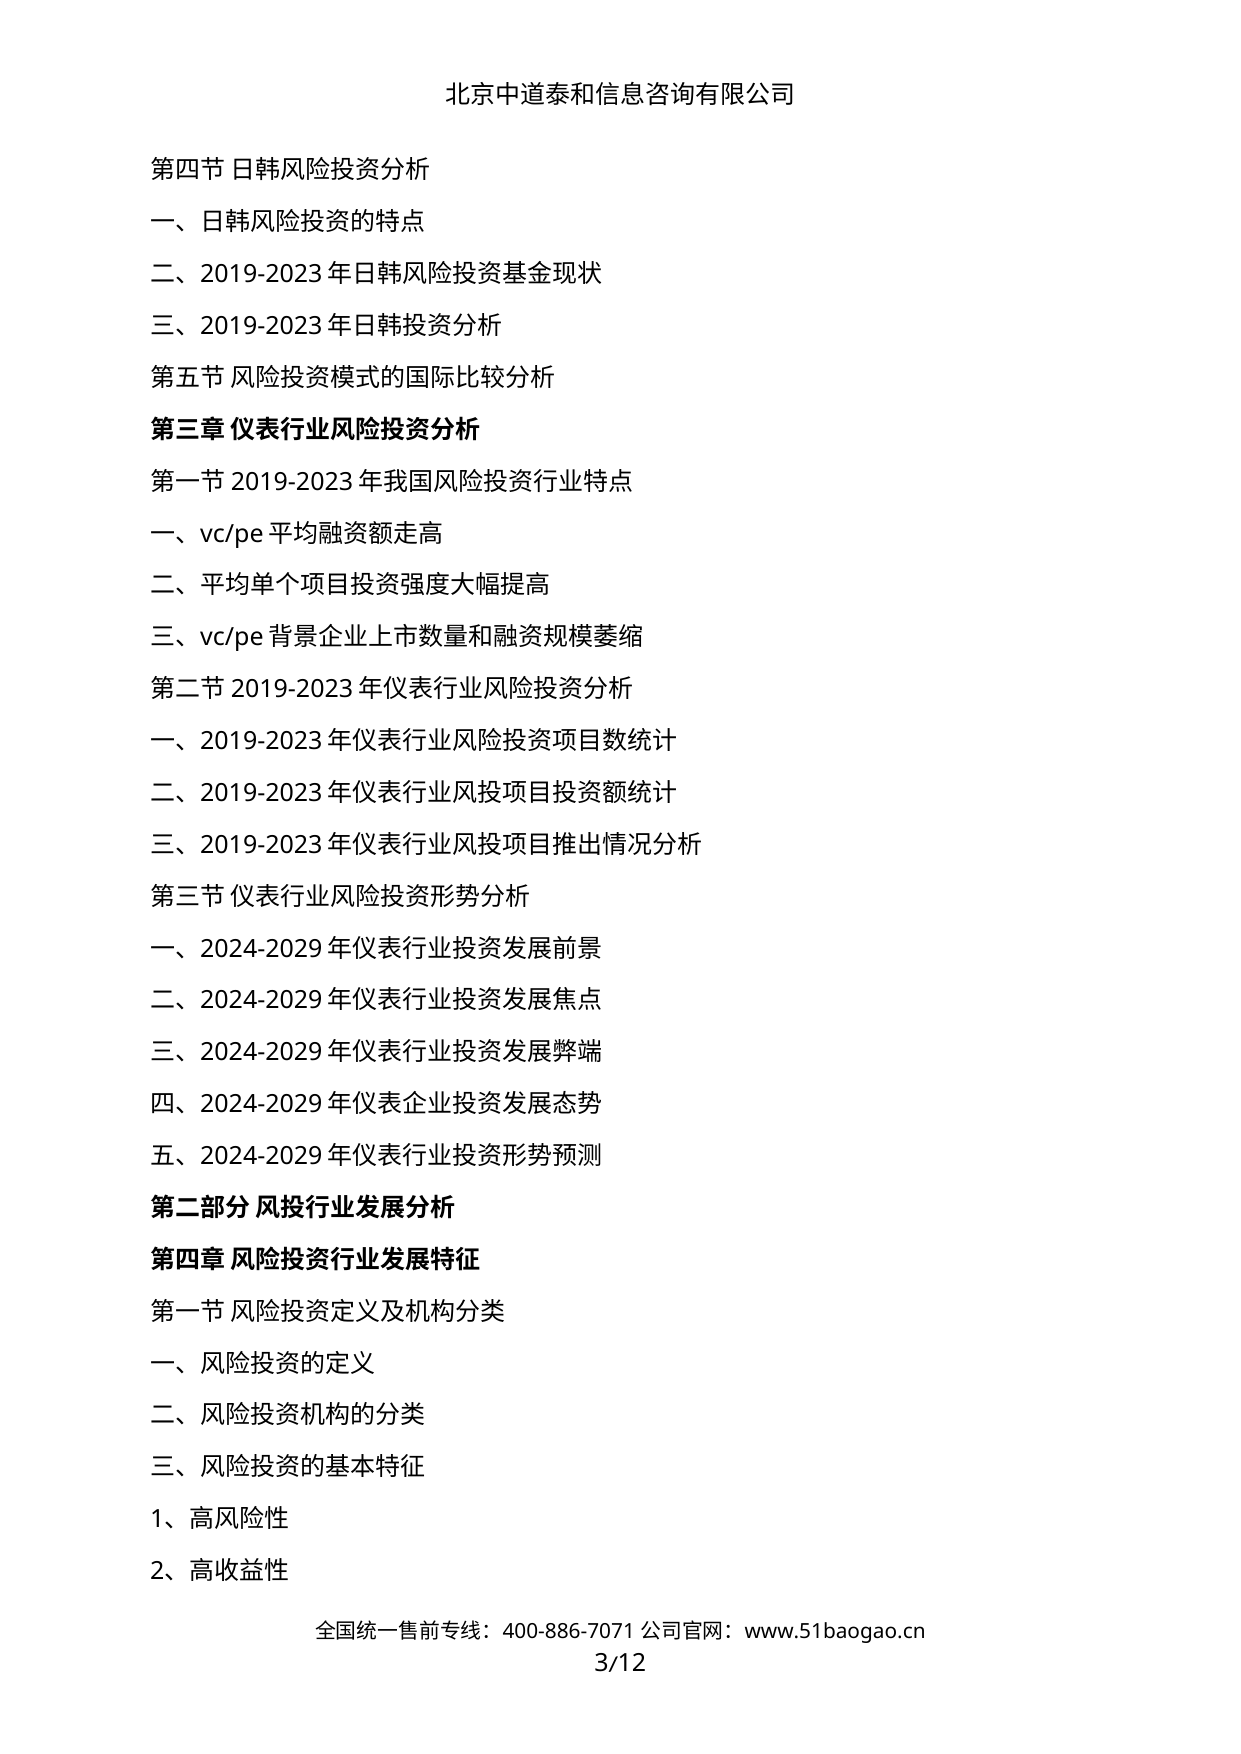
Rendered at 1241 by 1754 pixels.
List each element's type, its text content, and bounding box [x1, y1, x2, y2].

text 五、2024-2029年仪表行业投资形势预测 [150, 1136, 1090, 1172]
text 第四节 日韩风险投资分析 [150, 150, 1090, 186]
text 第五节 风险投资模式的国际比较分析 [150, 357, 1090, 394]
text 第三章 仪表行业风险投资分析 [150, 409, 1090, 446]
text 2、高收益性 [150, 1551, 1090, 1587]
text 二、2019-2023年日韩风险投资基金现状 [150, 254, 1090, 290]
text 一、日韩风险投资的特点 [150, 202, 1090, 238]
text 四、2024-2029年仪表企业投资发展态势 [150, 1084, 1090, 1120]
text 第一节 2019-2023年我国风险投资行业特点 [150, 461, 1090, 497]
text 三、vc/pe背景企业上市数量和融资规模萎缩 [150, 617, 1090, 653]
text 一、2019-2023年仪表行业风险投资项目数统计 [150, 721, 1090, 757]
text 二、风险投资机构的分类 [150, 1395, 1090, 1431]
text 第一节 风险投资定义及机构分类 [150, 1291, 1090, 1327]
text 一、vc/pe平均融资额走高 [150, 513, 1090, 549]
text 一、2024-2029年仪表行业投资发展前景 [150, 928, 1090, 964]
text 三、2019-2023年仪表行业风投项目推出情况分析 [150, 824, 1090, 861]
text 第三节 仪表行业风险投资形势分析 [150, 876, 1090, 912]
text 第二节 2019-2023年仪表行业风险投资分析 [150, 669, 1090, 705]
text 二、2024-2029年仪表行业投资发展焦点 [150, 980, 1090, 1016]
text 三、2024-2029年仪表行业投资发展弊端 [150, 1032, 1090, 1068]
text 二、平均单个项目投资强度大幅提高 [150, 565, 1090, 601]
text 第二部分 风投行业发展分析 [150, 1187, 1090, 1224]
text 第四章 风险投资行业发展特征 [150, 1239, 1090, 1276]
text 三、2019-2023年日韩投资分析 [150, 306, 1090, 342]
text 一、风险投资的定义 [150, 1343, 1090, 1379]
text 二、2019-2023年仪表行业风投项目投资额统计 [150, 772, 1090, 809]
text 1、高风险性 [150, 1499, 1090, 1535]
text 三、风险投资的基本特征 [150, 1447, 1090, 1483]
